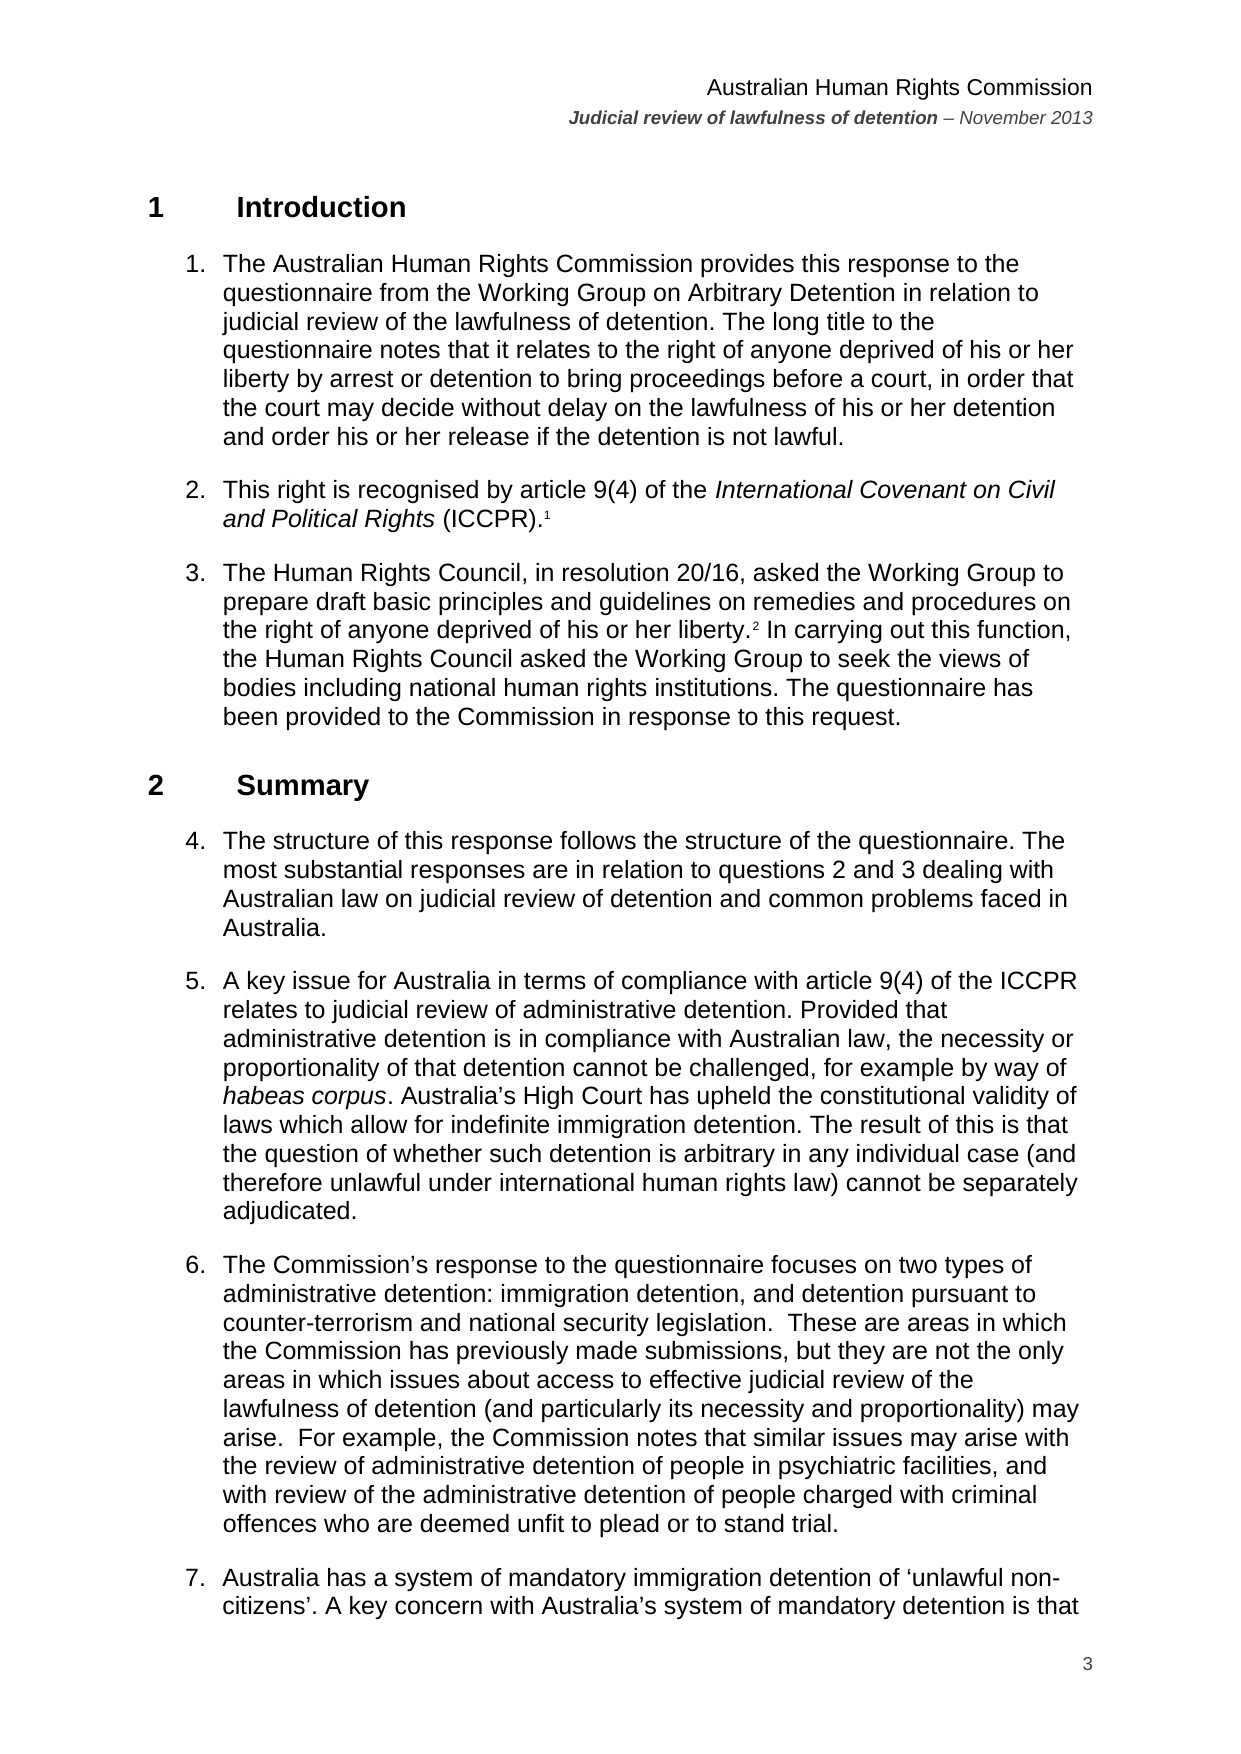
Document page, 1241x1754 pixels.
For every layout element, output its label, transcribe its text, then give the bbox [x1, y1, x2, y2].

text This right is recognised by article 9(4) of the International Covenant on Civil and Political Rights (ICCPR). [185, 475, 1092, 533]
text A key issue for Australia in terms of compliance with article 9(4) of the ICCPR relates to judicial review of administrative detention. Provided that administrative detention is in compliance with Australian law, the necessity or proportionality of that detention cannot be challenged, for example by way of habeas corpus. Australia’s High Court has upheld the constitutional validity of laws which allow for indefinite immigration detention. The result of this is that the question of whether such detention is arbitrary in any individual case (and therefore unlawful under international human rights law) cannot be separately adjudicated. [185, 966, 1092, 1225]
subtitle Introduction [148, 191, 1092, 224]
text The Commission’s response to the questionnaire focuses on two types of administrative detention: immigration detention, and detention pursuant to counter-terrorism and national security legislation. These are areas in which the Commission has previously made submissions, but they are not the only areas in which issues about access to effective judicial review of the lawfulness of detention (and particularly its necessity and proportionality) may arise. For example, the Commission notes that similar issues may arise with the review of administrative detention of people in psychiatric facilities, and with review of the administrative detention of people charged with criminal offences who are deemed unfit to plead or to stand trial. [185, 1250, 1092, 1538]
text The Australian Human Rights Commission provides this response to the questionnaire from the Working Group on Arbitrary Detention in relation to judicial review of the lawfulness of detention. The long title to the questionnaire notes that it relates to the right of anyone deprived of his or her liberty by arrest or detention to bring proceedings before a court, in order that the court may decide without delay on the lawfulness of his or her detention and order his or her release if the detention is not lawful. [185, 249, 1092, 450]
subtitle Summary [148, 768, 1092, 801]
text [185, 1563, 1092, 1620]
text The structure of this response follows the structure of the questionnaire. The most substantial responses are in relation to questions 2 and 3 dealing with Australian law on judicial review of detention and common problems faced in Australia. [185, 826, 1092, 941]
text The Human Rights Council, in resolution 20/16, asked the Working Group to prepare draft basic principles and guidelines on remedies and procedures on the right of anyone deprived of his or her liberty. In carrying out this function, the Human Rights Council asked the Working Group to seek the views of bodies including national human rights institutions. The questionnaire has been provided to the Commission in response to this request. [185, 558, 1092, 730]
